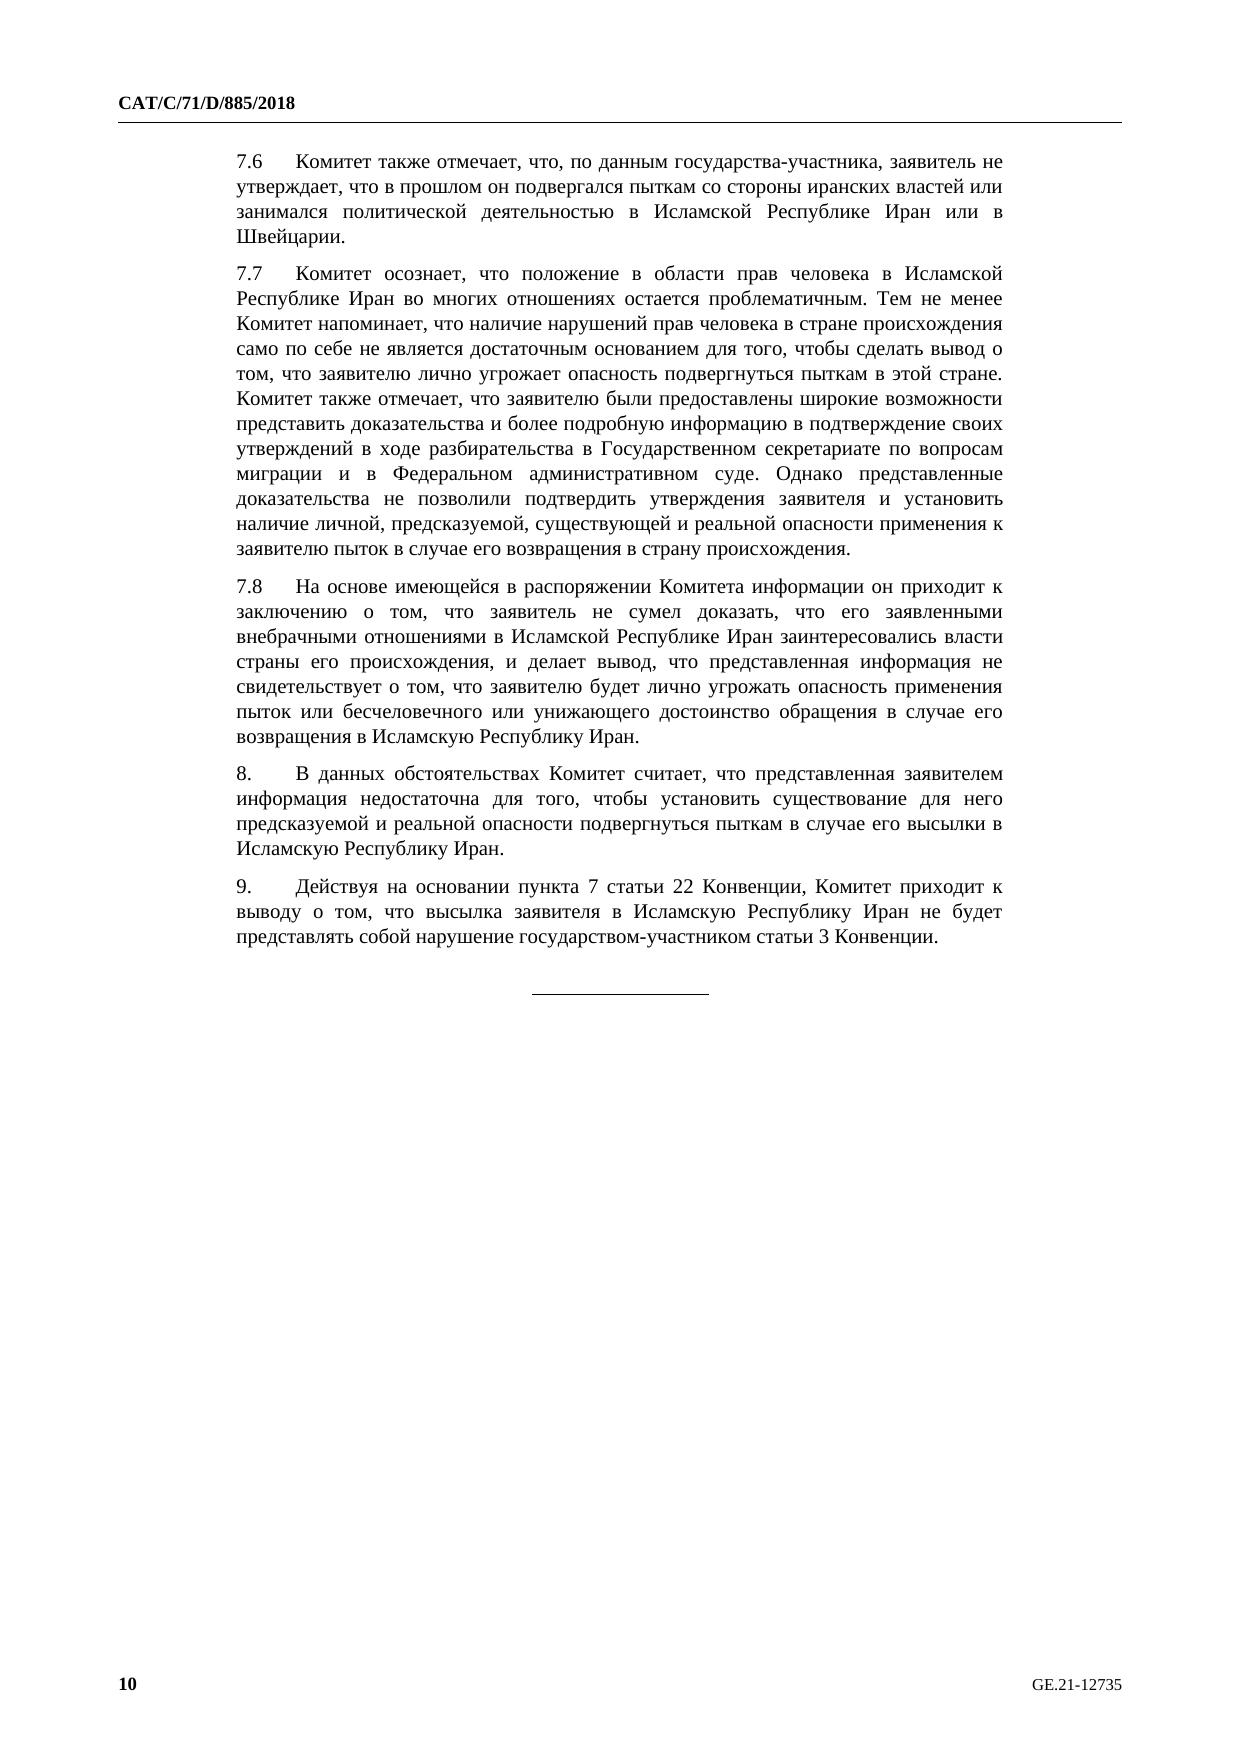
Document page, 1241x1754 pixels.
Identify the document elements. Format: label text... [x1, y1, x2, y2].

text 8. В данных обстоятельствах Комитет считает, что представленная заявителем информация недостаточна для того, чтобы установить существование для него предсказуемой и реальной опасности подвергнуться пыткам в случае его высылки в Исламскую Республику Иран. [236, 760, 1004, 860]
text 7.6 Комитет также отмечает, что, по данным государства-участника, заявитель не утверждает, что в прошлом он подвергался пыткам со стороны иранских властей или занимался политической деятельностью в Исламской Республике Иран или в Швейцарии. [236, 148, 1004, 248]
text 7.7 Комитет осознает, что положение в области прав человека в Исламской Республике Иран во многих отношениях остается проблематичным. Тем не менее Комитет напоминает, что наличие нарушений прав человека в стране происхождения само по себе не является достаточным основанием для того, чтобы сделать вывод о том, что заявителю лично угрожает опасность подвергнуться пыткам в этой стране. Комитет также отмечает, что заявителю были предоставлены широкие возможности представить доказательства и более подробную информацию в подтверждение своих утверждений в ходе разбирательства в Государственном секретариате по вопросам миграции и в Федеральном административном суде. Однако представленные доказательства не позволили подтвердить утверждения заявителя и установить наличие личной, предсказуемой, существующей и реальной опасности применения к заявителю пыток в случае его возвращения в страну происхождения. [236, 260, 1004, 560]
text 9. Действуя на основании пункта 7 статьи 22 Конвенции, Комитет приходит к выводу о том, что высылка заявителя в Исламскую Республику Иран не будет представлять собой нарушение государством-участником статьи 3 Конвенции. [236, 873, 1004, 948]
text 7.8 На основе имеющейся в распоряжении Комитета информации он приходит к заключению о том, что заявитель не сумел доказать, что его заявленными внебрачными отношениями в Исламской Республике Иран заинтересовались власти страны его происхождения, и делает вывод, что представленная информация не свидетельствует о том, что заявителю будет лично угрожать опасность применения пыток или бесчеловечного или унижающего достоинство обращения в случае его возвращения в Исламскую Республику Иран. [236, 573, 1004, 748]
